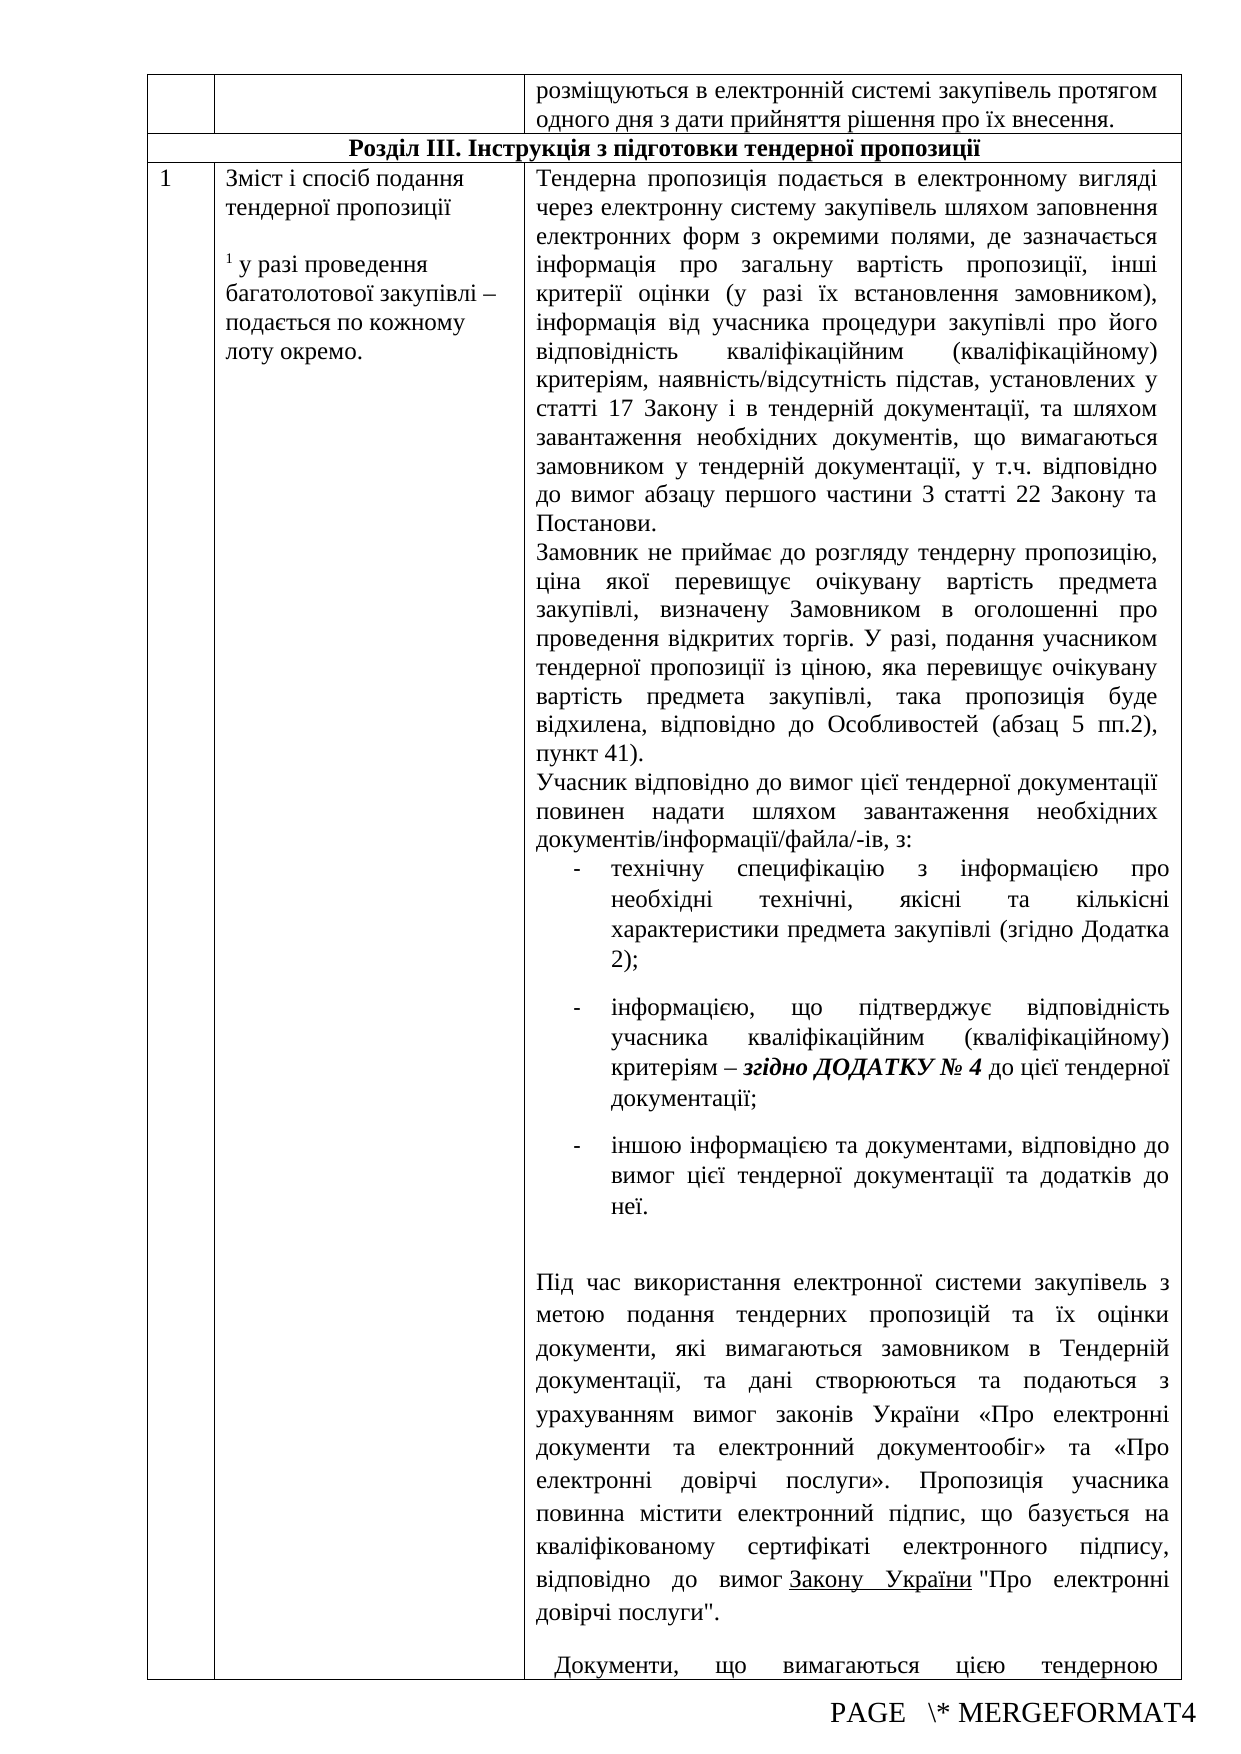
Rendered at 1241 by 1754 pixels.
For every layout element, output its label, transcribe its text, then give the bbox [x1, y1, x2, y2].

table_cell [215, 163, 524, 1679]
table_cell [525, 75, 1181, 132]
table_cell 2 [148, 75, 214, 132]
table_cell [525, 163, 1181, 1679]
table_cell Розділ ІІІ. Інструкція з підготовки тендерної пропозиції [148, 134, 1181, 162]
table_cell 1 [148, 163, 214, 1679]
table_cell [215, 75, 524, 132]
